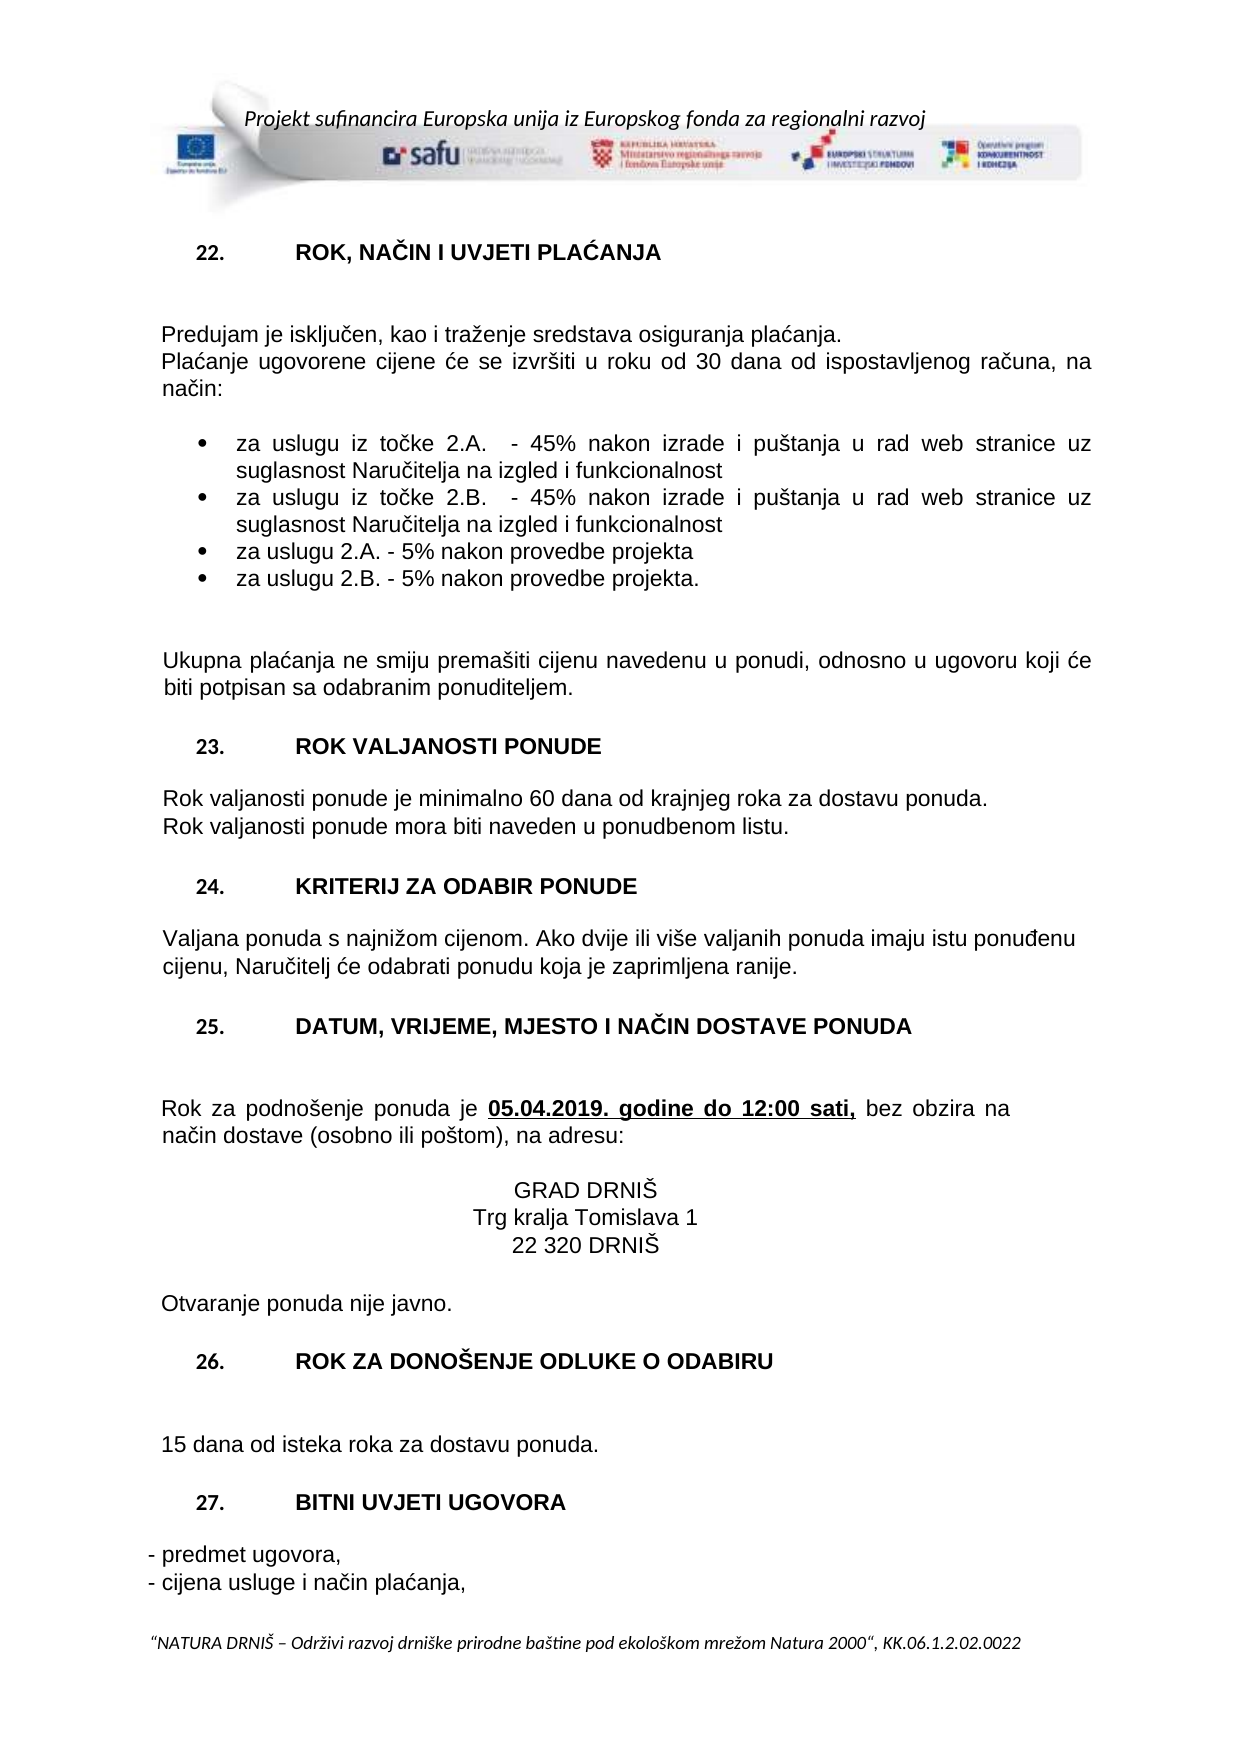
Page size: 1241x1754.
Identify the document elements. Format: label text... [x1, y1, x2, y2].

text Rok za podnošenje ponuda je 05.04.2019. godine do 12:00 sati, bez obzira na način dostave (osobno ili poštom), na adresu: [161, 1095, 1010, 1148]
list za uslugu iz točke 2.B. - 45% nakon izrade i puštanja u rad web stranice uz suglasnost Naručitelja na izgled i funkcionalnost [198, 484, 1093, 538]
text - cijena usluge i način plaćanja, [148, 1569, 1093, 1595]
list za uslugu iz točke 2.A. - 45% nakon izrade i puštanja u rad web stranice uz suglasnost Naručitelja na izgled i funkcionalnost [198, 430, 1093, 483]
text Rok valjanosti ponude je minimalno 60 dana od krajnjeg roka za dostavu ponuda. [162, 785, 1093, 811]
text Predujam je isključen, kao i traženje sredstava osiguranja plaćanja. [161, 321, 1093, 347]
text Ukupna plaćanja ne smiju premašiti cijenu navedenu u ponudi, odnosno u ugovoru koji će biti potpisan sa odabranim ponuditeljem. [162, 647, 1093, 701]
text - predmet ugovora, [148, 1541, 1093, 1568]
text Otvaranje ponuda nije javno. [161, 1289, 1010, 1316]
picture [150, 73, 1091, 236]
text 22 320 DRNIŠ [161, 1232, 1010, 1258]
text Valjana ponuda s najnižom cijenom. Ako dvije ili više valjanih ponuda imaju istu ponuđenu cijenu, Naručitelj će odabrati ponudu koja je zaprimljena ranije. [162, 925, 1093, 980]
subtitle KRITERIJ ZA ODABIR PONUDE [196, 872, 1093, 900]
text Rok valjanosti ponude mora biti naveden u ponudbenom listu. [162, 813, 1093, 840]
subtitle ROK VALJANOSTI PONUDE [196, 732, 1093, 760]
subtitle DATUM, VRIJEME, MJESTO I NAČIN DOSTAVE PONUDA [196, 1012, 1093, 1040]
list za uslugu 2.A. - 5% nakon provedbe projekta [198, 538, 1093, 565]
list za uslugu 2.B. - 5% nakon provedbe projekta. [198, 565, 1093, 592]
subtitle BITNI UVJETI UGOVORA [196, 1488, 1093, 1516]
text Plaćanje ugovorene cijene će se izvršiti u roku od 30 dana od ispostavljenog računa, na način: [161, 348, 1093, 402]
text GRAD DRNIŠ [161, 1177, 1010, 1203]
subtitle ROK, NAČIN I UVJETI PLAĆANJA [196, 148, 1093, 266]
text 15 dana od isteka roka za dostavu ponuda. [161, 1431, 1010, 1457]
text Trg kralja Tomislava 1 [161, 1204, 1010, 1231]
subtitle ROK ZA DONOŠENJE ODLUKE O ODABIRU [196, 1347, 1093, 1375]
